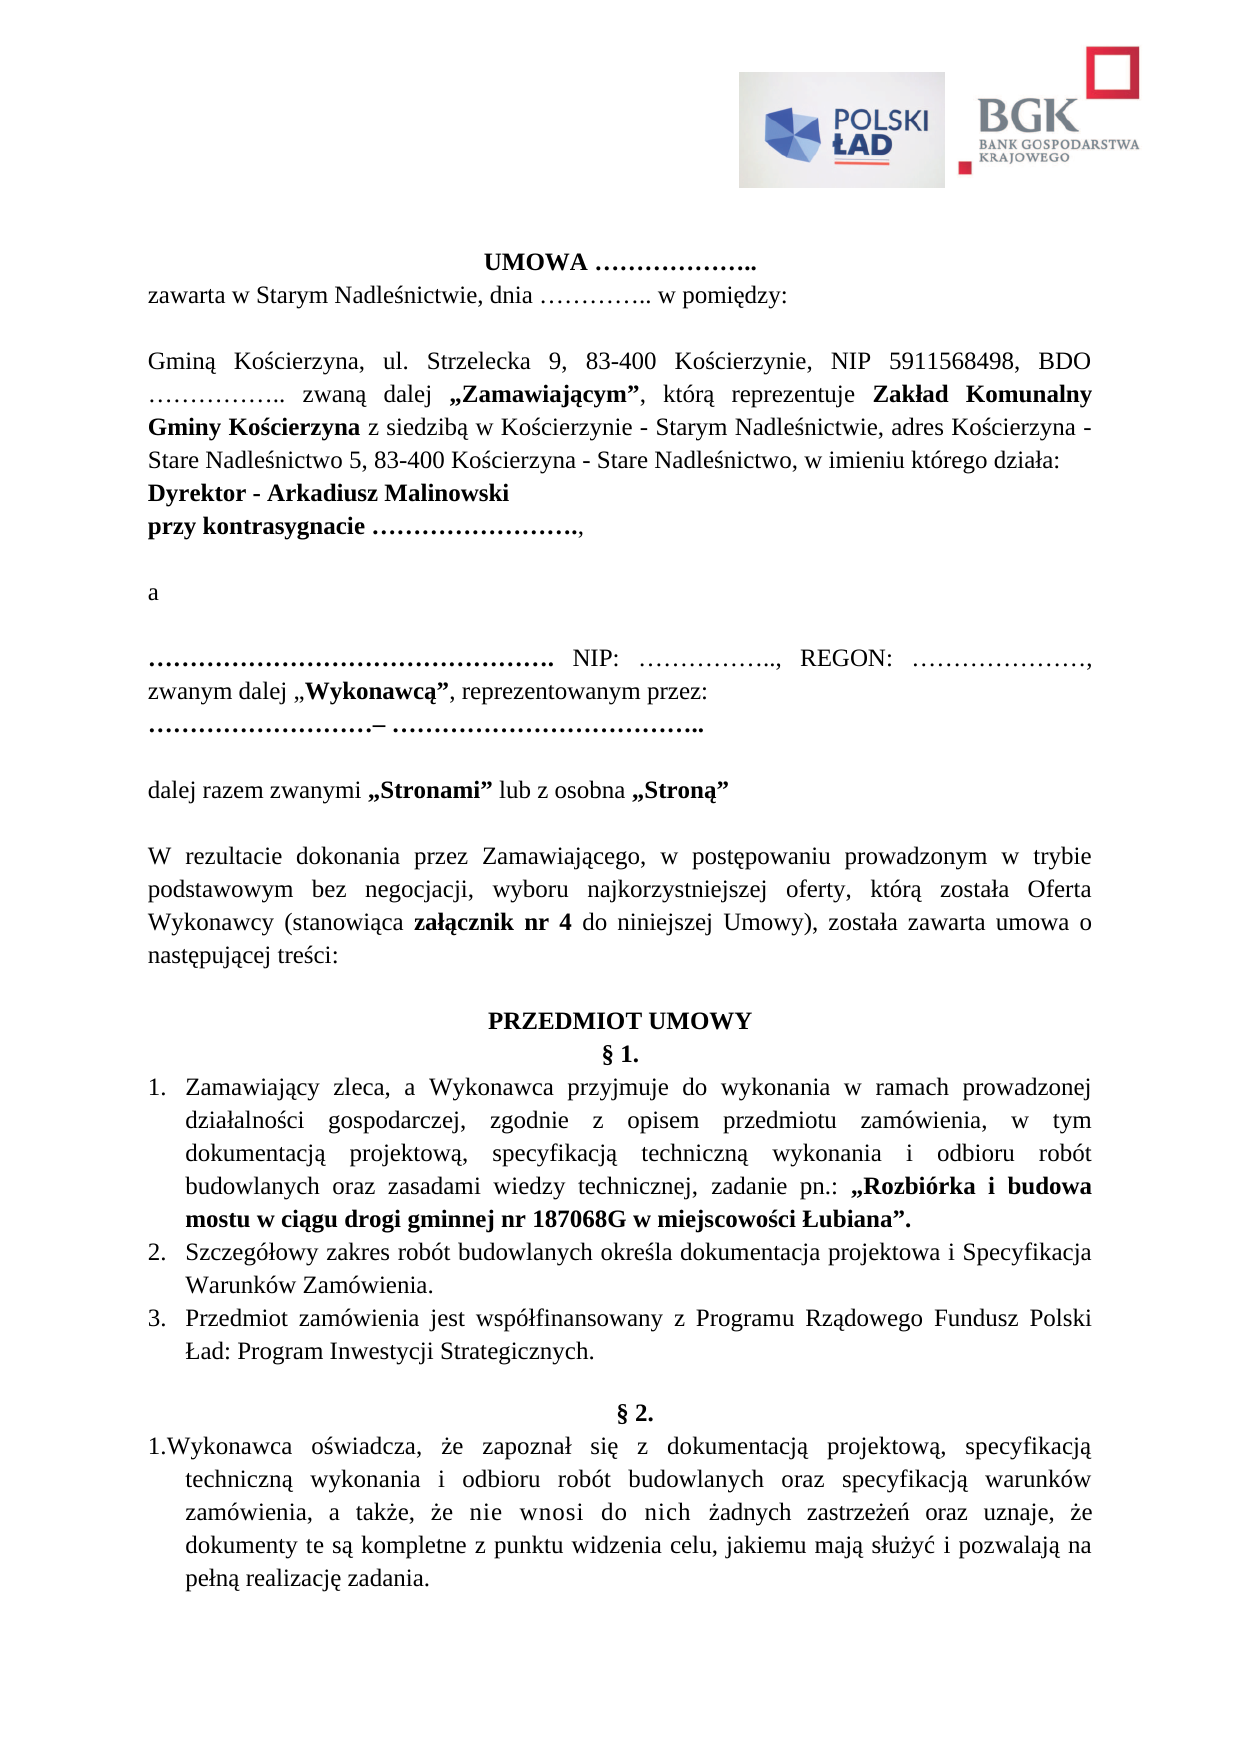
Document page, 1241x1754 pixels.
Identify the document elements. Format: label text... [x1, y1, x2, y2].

text Gminą Kościerzyna, ul. Strzelecka 9, 83-400 Kościerzynie, NIP 5911568498, BDO …………….. zwaną dalej „Zamawiającym”, którą reprezentuje Zakład Komunalny Gminy Kościerzyna z siedzibą w Kościerzynie - Starym Nadleśnictwie, adres Kościerzyna - Stare Nadleśnictwo 5, 83-400 Kościerzyna - Stare Nadleśnictwo, w imieniu którego działa: [148, 346, 1092, 474]
list Przedmiot zamówienia jest współfinansowany z Programu Rządowego Fundusz Polski Ład: Program Inwestycji Strategicznych. [148, 1303, 1092, 1365]
text dalej razem zwanymi „Stronami” lub z osobna „Stroną” [148, 775, 1092, 804]
text przy kontrasygnacie ……………………., [148, 511, 1092, 540]
text UMOWA ……………….. [148, 247, 1092, 276]
list Zamawiający zleca, a Wykonawca przyjmuje do wykonania w ramach prowadzonej działalności gospodarczej, zgodnie z opisem przedmiotu zamówienia, w tym dokumentacją projektową, specyfikacją techniczną wykonania i odbioru robót budowlanych oraz zasadami wiedzy technicznej, zadanie pn.: „Rozbiórka i budowa mostu w ciągu drogi gminnej nr 187068G w miejscowości Łubiana”. [148, 1072, 1092, 1233]
text § 2. [177, 1398, 1092, 1427]
text § 1. [148, 1039, 1092, 1068]
list Szczegółowy zakres robót budowlanych określa dokumentacja projektowa i Specyfikacja Warunków Zamówienia. [148, 1237, 1092, 1299]
text ………………………– ……………………………….. [148, 709, 1092, 738]
text zawarta w Starym Nadleśnictwie, dnia ………….. w pomiędzy: [148, 280, 1092, 308]
text Dyrektor - Arkadiusz Malinowski [148, 478, 1092, 507]
text PRZEDMIOT UMOWY [148, 1006, 1092, 1035]
picture [670, 33, 1189, 191]
text a [148, 577, 1092, 606]
text …………………………………………. NIP: …………….., REGON: …………………, zwanym dalej „Wykonawcą”, reprezentowanym przez: [148, 643, 1092, 705]
list Wykonawca oświadcza, że zapoznał się z dokumentacją projektową, specyfikacją techniczną wykonania i odbioru robót budowlanych oraz specyfikacją warunków zamówienia, a także, że nie wnosi do nich żadnych zastrzeżeń oraz uznaje, że dokumenty te są kompletne z punktu widzenia celu, jakiemu mają służyć i pozwalają na pełną realizację zadania. [148, 1431, 1092, 1592]
text W rezultacie dokonania przez Zamawiającego, w postępowaniu prowadzonym w trybie podstawowym bez negocjacji, wyboru najkorzystniejszej oferty, którą została Oferta Wykonawcy (stanowiąca załącznik nr 4 do niniejszej Umowy), została zawarta umowa o następującej treści: [148, 841, 1093, 969]
